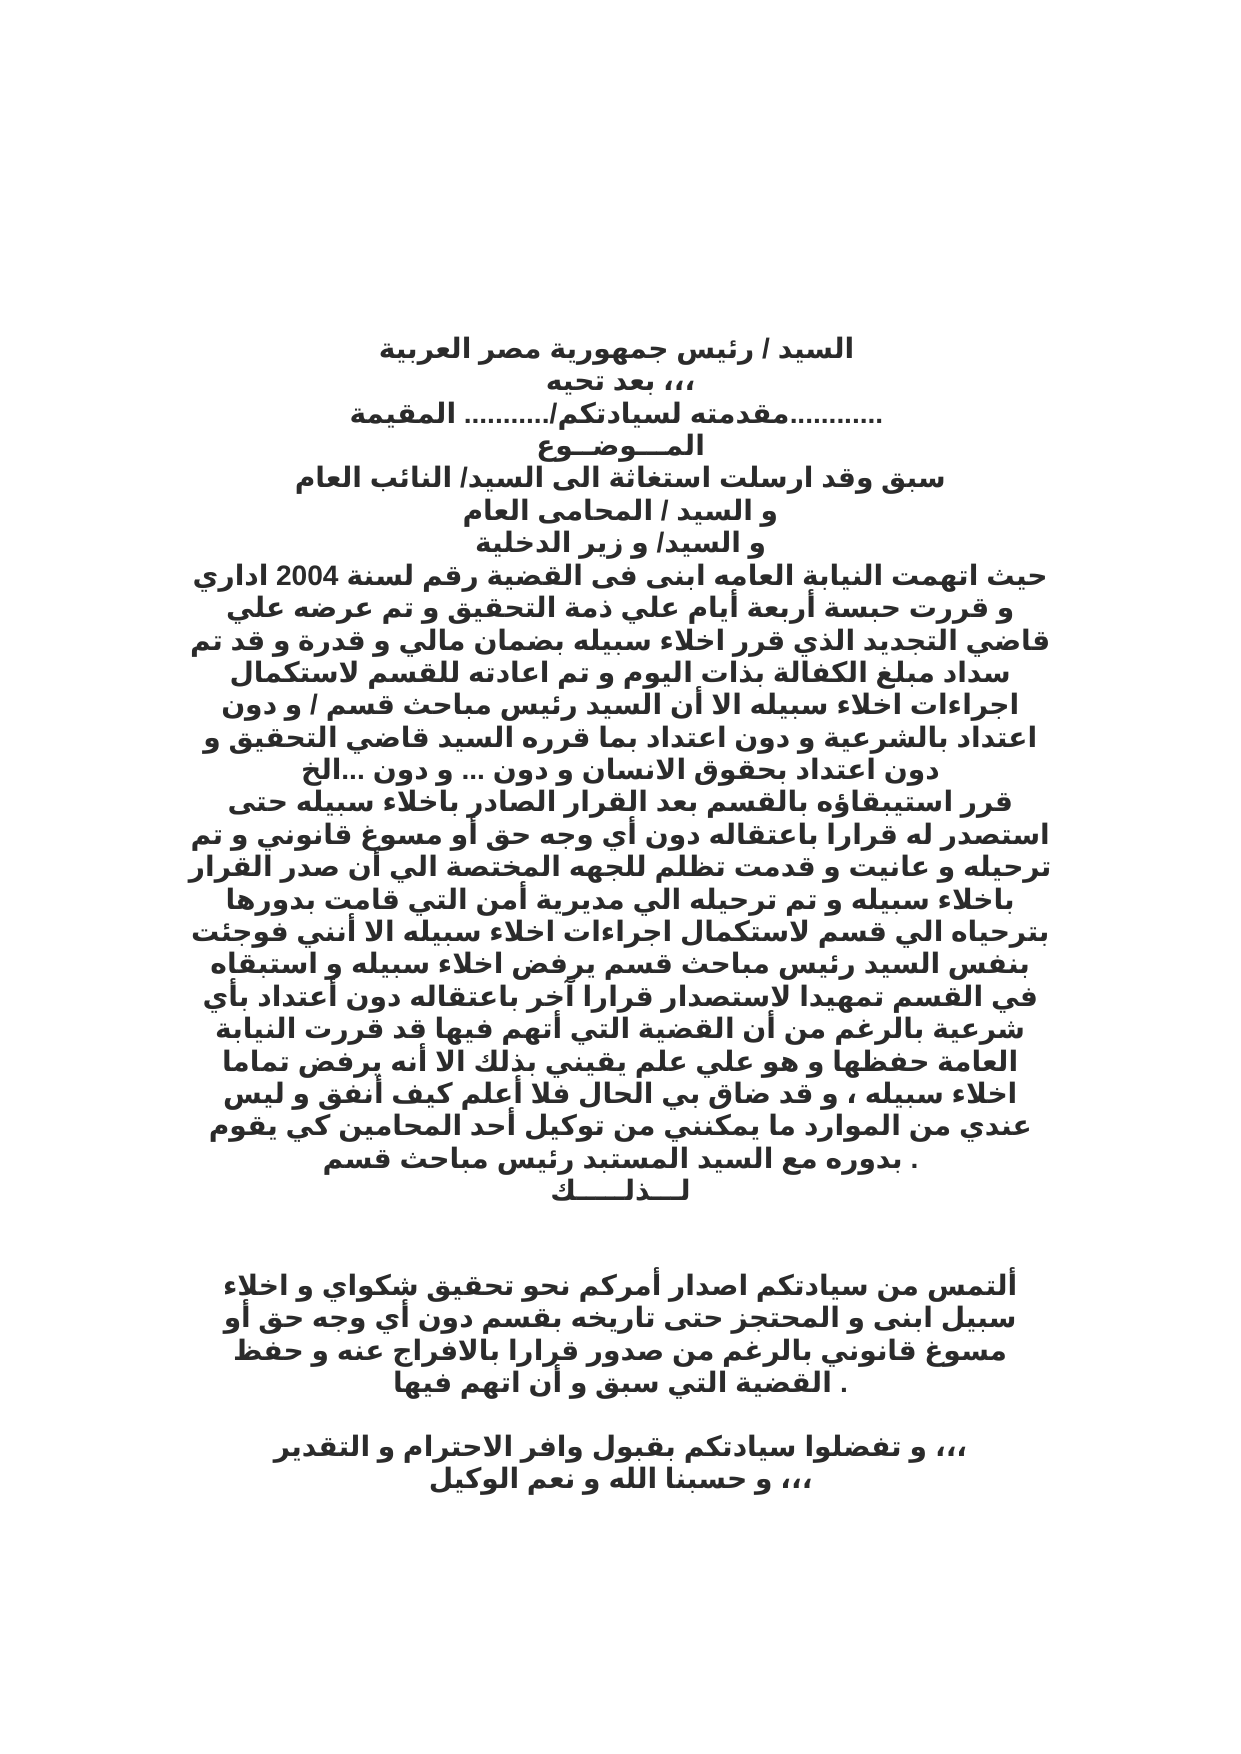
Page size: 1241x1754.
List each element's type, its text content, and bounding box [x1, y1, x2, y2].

text لـــذلـــــك [187, 1174, 1053, 1207]
text السيد / رئيس جمهورية مصر العربية بعد تحيه ،،، مقدمته لسيادتكم/........... المقيمة............ المـــوضــوع سبق وقد ارسلت استغاثة الى السيد/ النائب العام و السيد / المحامى العام و السيد/ و زير الدخلية حيث اتهمت النيابة العامه ابنى فى القضية رقم لسنة 2004 اداري و قررت حبسة أربعة أيام علي ذمة التحقيق و تم عرضه علي قاضي التجديد الذي قرر اخلاء سبيله بضمان مالي و قدرة و قد تم سداد مبلغ الكفالة بذات اليوم و تم اعادته للقسم لاستكمال اجراءات اخلاء سبيله الا أن السيد رئيس مباحث قسم / و دون اعتداد بالشرعية و دون اعتداد بما قرره السيد قاضي التحقيق و دون اعتداد بحقوق الانسان و دون ... و دون ...الخ قرر استيبقاؤه بالقسم بعد القرار الصادر باخلاء سبيله حتى استصدر له قرارا باعتقاله دون أي وجه حق أو مسوغ قانوني و تم ترحيله و عانيت و قدمت تظلم للجهه المختصة الي أن صدر القرار باخلاء سبيله و تم ترحيله الي مديرية أمن التي قامت بدورها بترحياه الي قسم لاستكمال اجراءات اخلاء سبيله الا أنني فوجئت بنفس السيد رئيس مباحث قسم يرفض اخلاء سبيله و استبقاه في القسم تمهيدا لاستصدار قرارا آخر باعتقاله دون أعتداد بأي شرعية بالرغم من أن القضية التي أتهم فيها قد قررت النيابة العامة حفظها و هو علي علم يقيني بذلك الا أنه يرفض تماما اخلاء سبيله ، و قد ضاق بي الحال فلا أعلم كيف أنفق و ليس عندي من الموارد ما يمكنني من توكيل أحد المحامين كي يقوم بدوره مع السيد المستبد رئيس مباحث قسم . [187, 332, 1053, 1174]
text ألتمس من سيادتكم اصدار أمركم نحو تحقيق شكواي و اخلاء سبيل ابنى و المحتجز حتى تاريخه بقسم دون أي وجه حق أو مسوغ قانوني بالرغم من صدور قرارا بالافراج عنه و حفظ القضية التي سبق و أن اتهم فيها . و تفضلوا سيادتكم بقبول وافر الاحترام و التقدير ،،، و حسبنا الله و نعم الوكيل ،،، [187, 1207, 1053, 1495]
